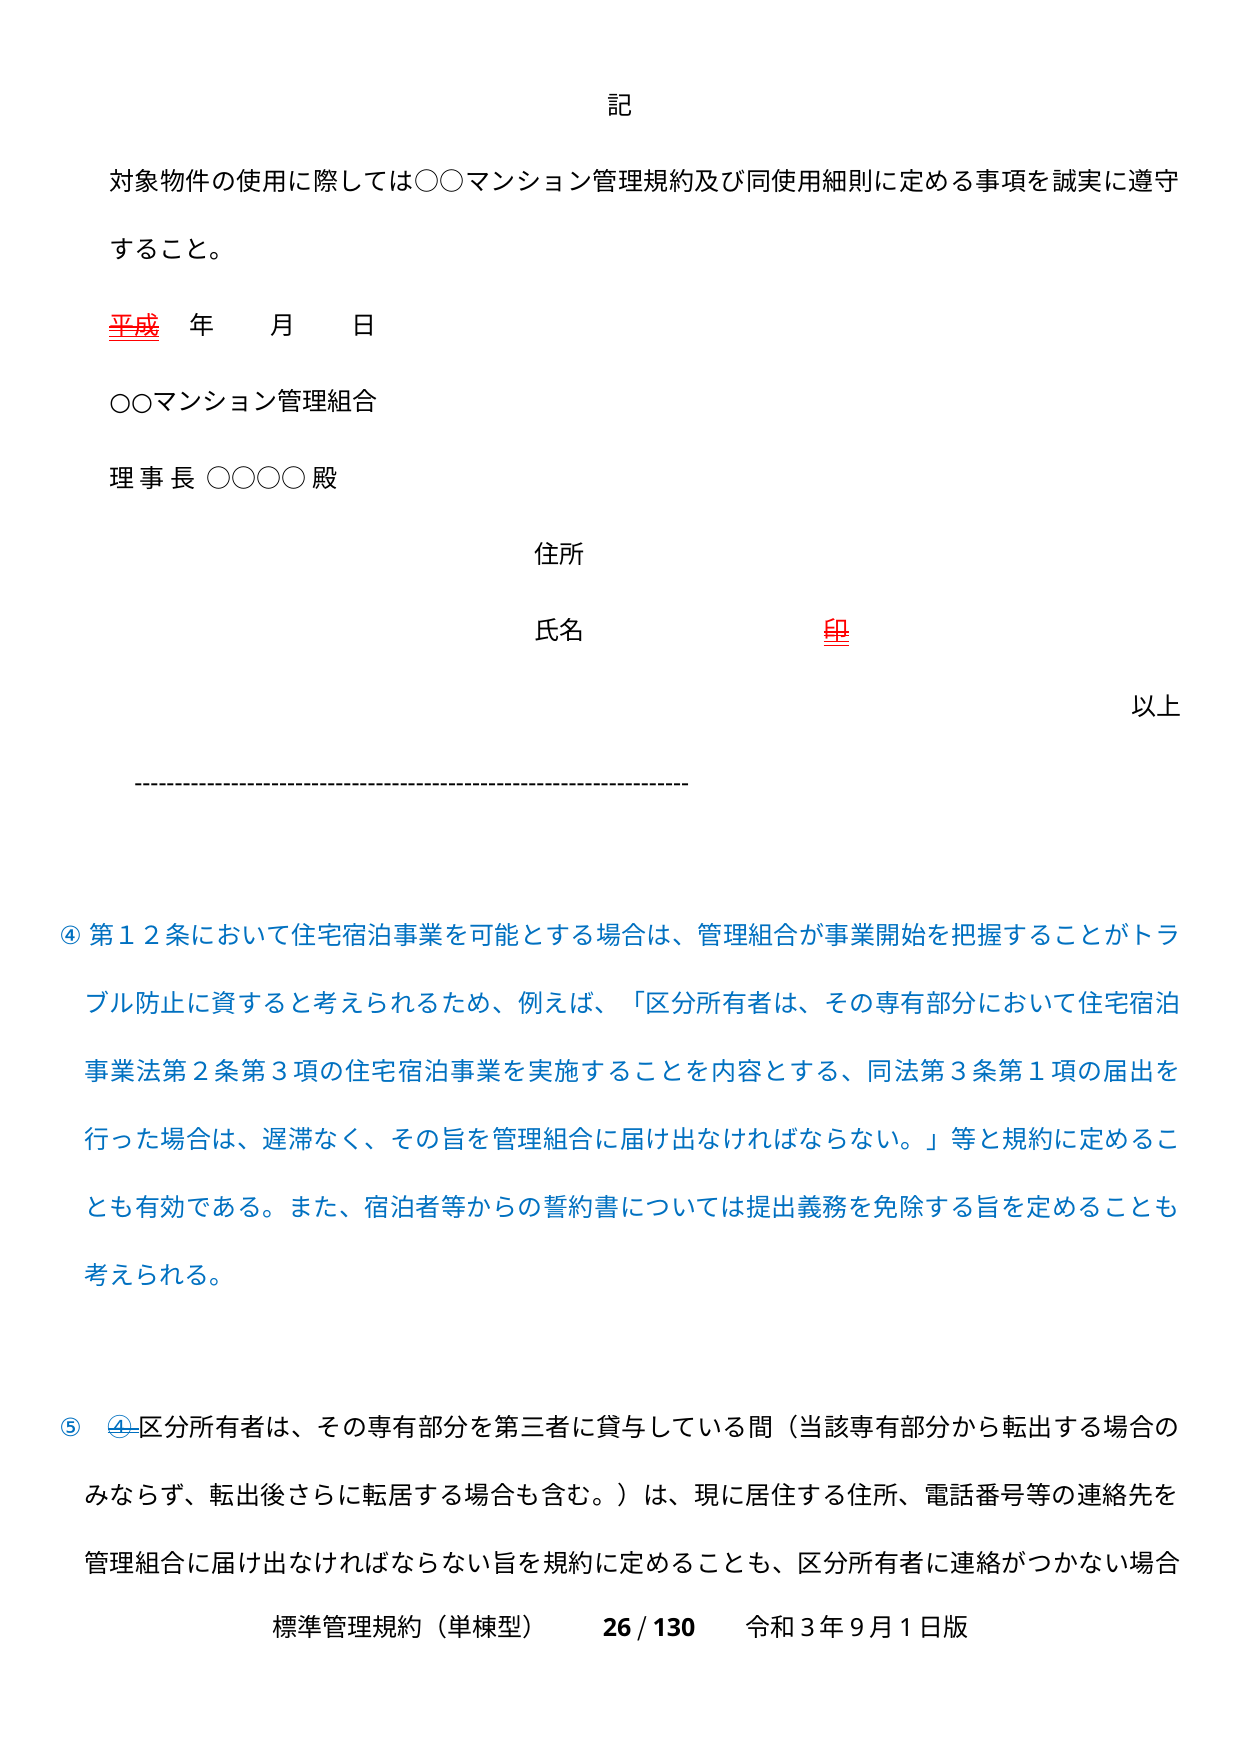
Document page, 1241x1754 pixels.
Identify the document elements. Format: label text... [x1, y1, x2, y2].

text 平成 年 月 日 [109, 290, 1181, 358]
text 氏名 印 [109, 595, 1181, 663]
text ④ 第１２条において住宅宿泊事業を可能とする場合は、管理組合が事業開始を把握することがトラブル防止に資すると考えられるため、例えば、「区分所有者は、その専有部分において住宅宿泊事業法第２条第３項の住宅宿泊事業を実施することを内容とする、同法第３条第１項の届出を行った場合は、遅滞なく、その旨を管理組合に届け出なければならない。」等と規約に定めることも有効である。また、宿泊者等からの誓約書については提出義務を免除する旨を定めることも考えられる。 [59, 900, 1181, 1307]
text 以上 [59, 671, 1181, 739]
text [59, 1392, 1181, 1596]
text ○○マンション管理組合 [109, 366, 1181, 434]
text 理 事 長 ○○○○ 殿 [109, 442, 1181, 510]
text --------------------------------------------------------------------- [59, 747, 1181, 815]
subtitle 記 [59, 69, 1181, 137]
text 対象物件の使用に際しては○○マンション管理規約及び同使用細則に定める事項を誠実に遵守すること。 [109, 146, 1181, 281]
text 住所 [109, 518, 1181, 586]
